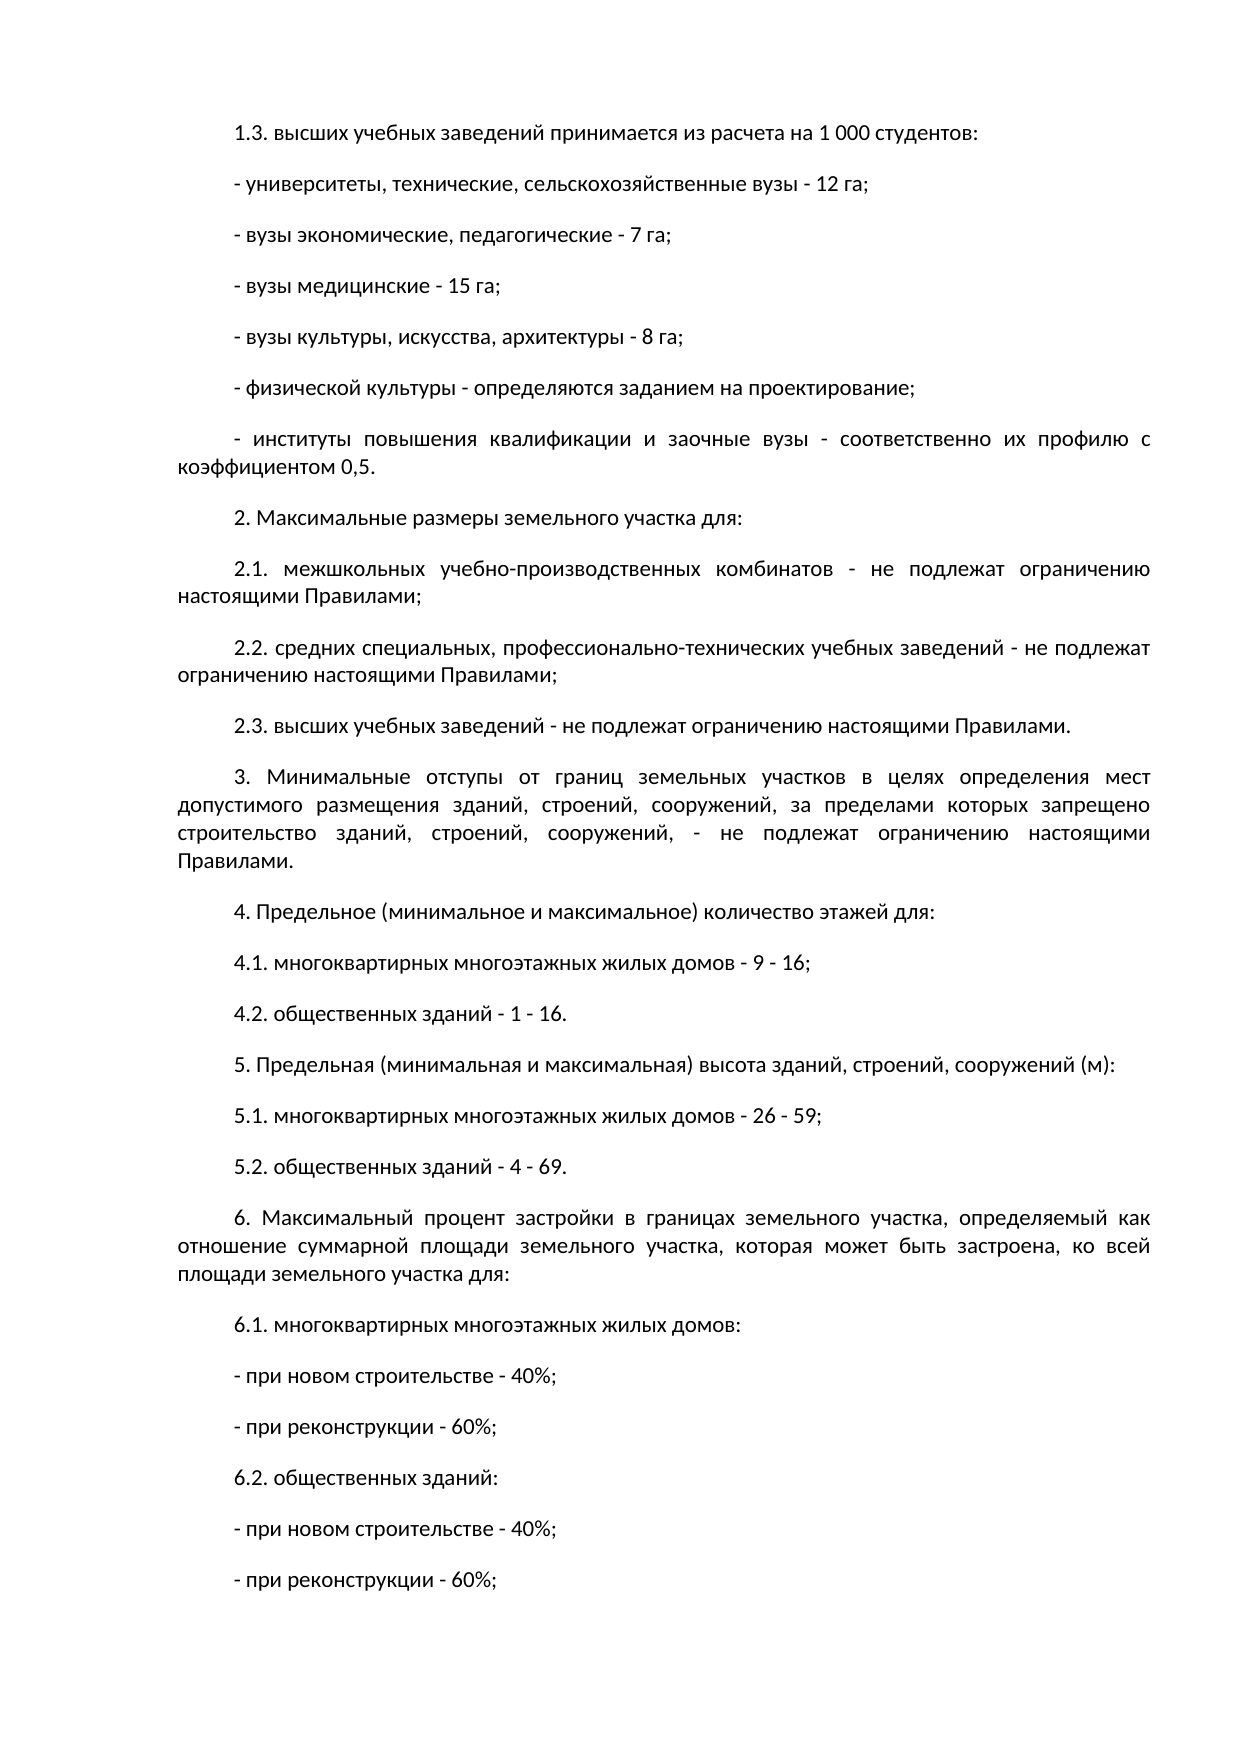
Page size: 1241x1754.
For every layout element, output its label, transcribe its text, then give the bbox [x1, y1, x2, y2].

text 5. Предельная (минимальная и максимальная) высота зданий, строений, сооружений (м): [177, 1050, 1152, 1078]
text 6. Максимальный процент застройки в границах земельного участка, определяемый как отношение суммарной площади земельного участка, которая может быть застроена, ко всей площади земельного участка для: [177, 1203, 1152, 1287]
text 2.2. средних специальных, профессионально-технических учебных заведений - не подлежат ограничению настоящими Правилами; [177, 633, 1152, 689]
text 3. Минимальные отступы от границ земельных участков в целях определения мест допустимого размещения зданий, строений, сооружений, за пределами которых запрещено строительство зданий, строений, сооружений, - не подлежат ограничению настоящими Правилами. [177, 762, 1152, 874]
text 4.1. многоквартирных многоэтажных жилых домов - 9 - 16; [177, 948, 1152, 976]
text 2.1. межшкольных учебно-производственных комбинатов - не подлежат ограничению настоящими Правилами; [177, 554, 1152, 610]
text 2. Максимальные размеры земельного участка для: [177, 503, 1152, 531]
text - при новом строительстве - 40%; [177, 1361, 1152, 1389]
text - физической культуры - определяются заданием на проектирование; [177, 373, 1152, 401]
text - вузы экономические, педагогические - 7 га; [177, 220, 1152, 248]
text 4. Предельное (минимальное и максимальное) количество этажей для: [177, 897, 1152, 926]
text - при реконструкции - 60%; [177, 1565, 1152, 1593]
text - вузы медицинские - 15 га; [177, 271, 1152, 299]
text 2.3. высших учебных заведений - не подлежат ограничению настоящими Правилами. [177, 712, 1152, 739]
text - при новом строительстве - 40%; [177, 1514, 1152, 1542]
text 1.3. высших учебных заведений принимается из расчета на 1 000 студентов: [177, 118, 1152, 146]
text 6.1. многоквартирных многоэтажных жилых домов: [177, 1310, 1152, 1338]
text 5.1. многоквартирных многоэтажных жилых домов - 26 - 59; [177, 1101, 1152, 1129]
text 5.2. общественных зданий - 4 - 69. [177, 1152, 1152, 1180]
text - при реконструкции - 60%; [177, 1412, 1152, 1440]
text - университеты, технические, сельскохозяйственные вузы - 12 га; [177, 169, 1152, 197]
text 4.2. общественных зданий - 1 - 16. [177, 999, 1152, 1027]
text 6.2. общественных зданий: [177, 1463, 1152, 1491]
text - институты повышения квалификации и заочные вузы - соответственно их профилю с коэффициентом 0,5. [177, 424, 1152, 480]
text - вузы культуры, искусства, архитектуры - 8 га; [177, 322, 1152, 350]
